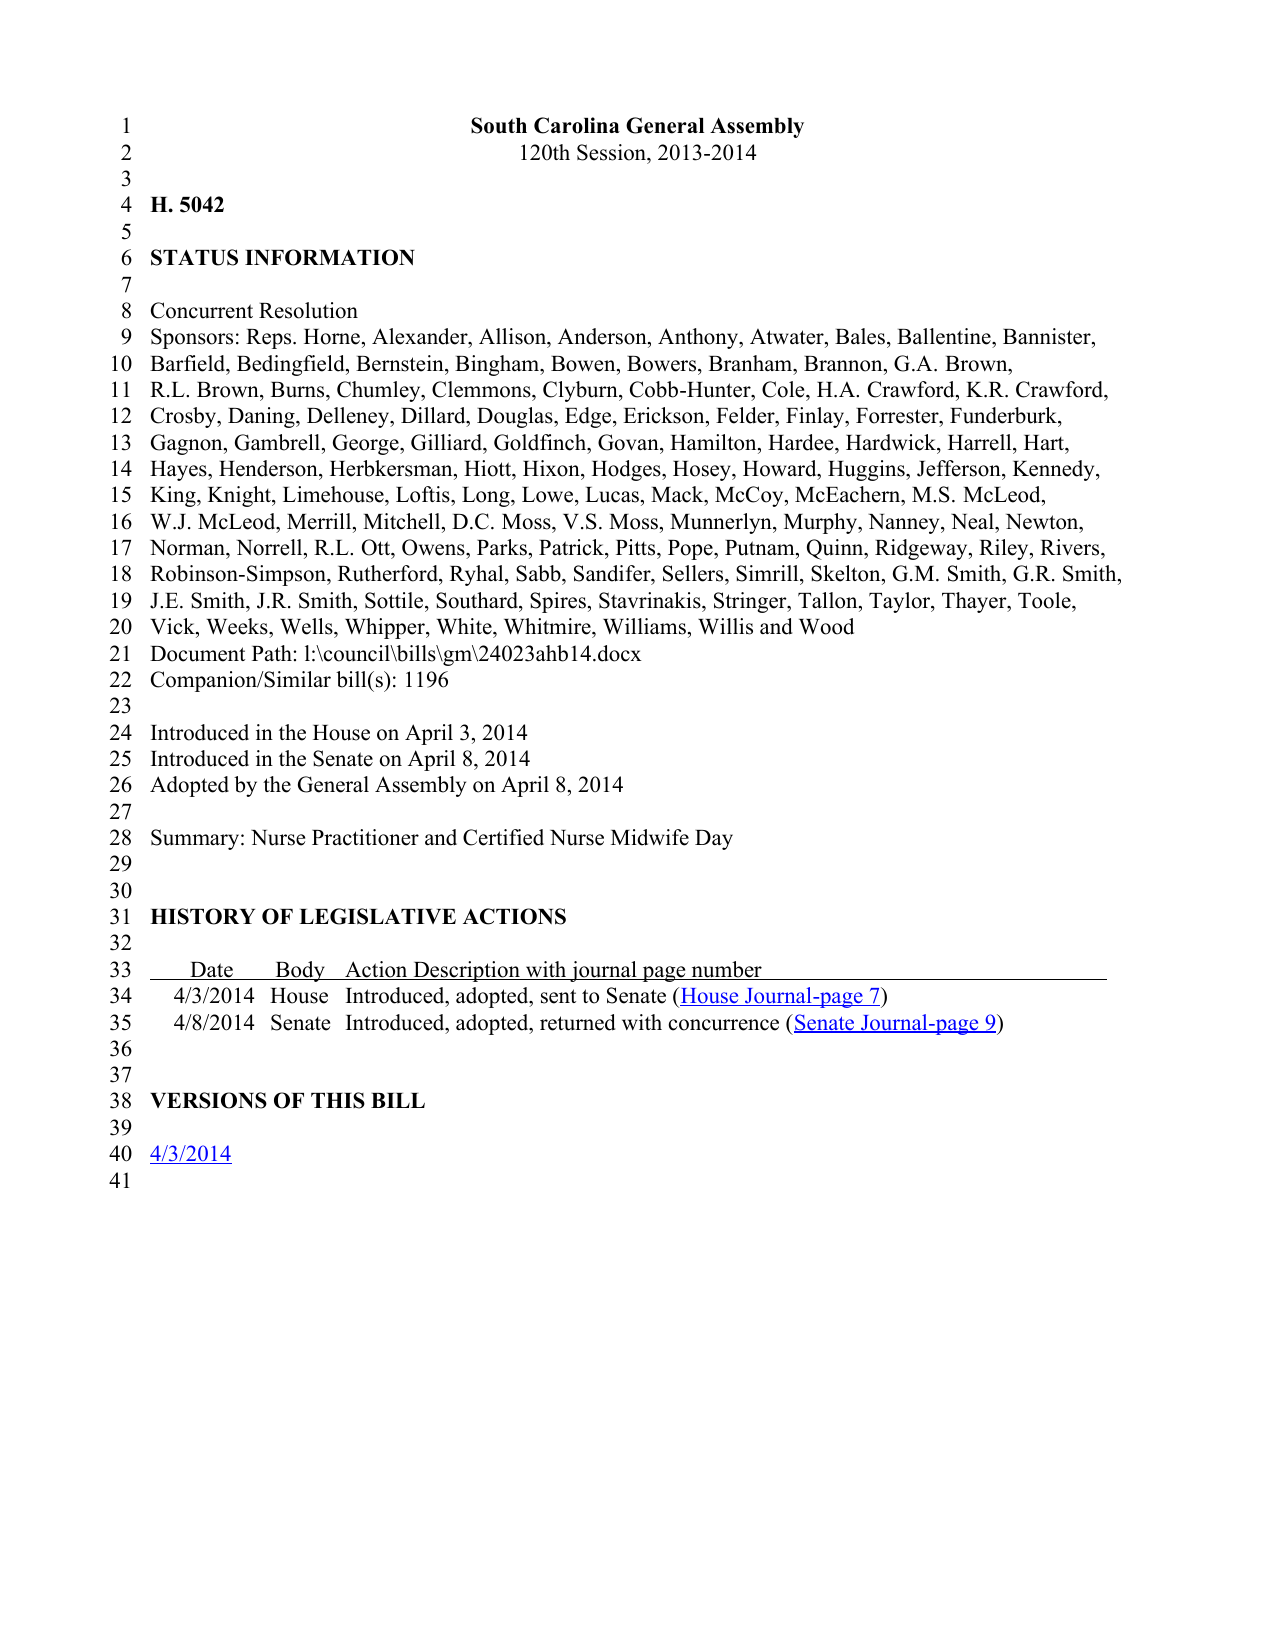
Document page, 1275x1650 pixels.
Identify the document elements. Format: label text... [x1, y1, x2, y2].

text HISTORY OF LEGISLATIVE ACTIONS [150, 903, 1125, 929]
text 120th Session, 2013-2014 [150, 139, 1125, 165]
text 4/3/2014 House Introduced, adopted, sent to Senate (House Journal-page 7) [150, 982, 1125, 1008]
text Date Body Action Description with journal page number [150, 956, 1125, 982]
text Companion/Similar bill(s): 1196 [150, 666, 1125, 692]
text VERSIONS OF THIS BILL [150, 1088, 1125, 1114]
text Concurrent Resolution [150, 297, 1125, 323]
text Introduced in the Senate on April 8, 2014 [150, 745, 1125, 771]
text Adopted by the General Assembly on April 8, 2014 [150, 771, 1125, 798]
text 4/3/2014 [150, 1140, 1125, 1167]
text South Carolina General Assembly [150, 112, 1125, 139]
text Introduced in the House on April 3, 2014 [150, 719, 1125, 745]
text STATUS INFORMATION [150, 244, 1125, 271]
text Summary: Nurse Practitioner and Certified Nurse Midwife Day [150, 824, 1125, 850]
text H. 5042 [150, 192, 1125, 218]
text Document Path: l:\council\bills\gm\24023ahb14.docx [150, 639, 1125, 666]
text 4/8/2014 Senate Introduced, adopted, returned with concurrence (Senate Journal-page 9) [150, 1008, 1125, 1035]
text Sponsors: Reps. Horne, Alexander, Allison, Anderson, Anthony, Atwater, Bales, Ballentine, Bannister, Barfield, Bedingfield, Bernstein, Bingham, Bowen, Bowers, Branham, Brannon, G.A. Brown, R.L. Brown, Burns, Chumley, Clemmons, Clyburn, Cobb-Hunter, Cole, H.A. Crawford, K.R. Crawford, Crosby, Daning, Delleney, Dillard, Douglas, Edge, Erickson, Felder, Finlay, Forrester, Funderburk, Gagnon, Gambrell, George, Gilliard, Goldfinch, Govan, Hamilton, Hardee, Hardwick, Harrell, Hart, Hayes, Henderson, Herbkersman, Hiott, Hixon, Hodges, Hosey, Howard, Huggins, Jefferson, Kennedy, King, Knight, Limehouse, Loftis, Long, Lowe, Lucas, Mack, McCoy, McEachern, M.S. McLeod, W.J. McLeod, Merrill, Mitchell, D.C. Moss, V.S. Moss, Munnerlyn, Murphy, Nanney, Neal, Newton, Norman, Norrell, R.L. Ott, Owens, Parks, Patrick, Pitts, Pope, Putnam, Quinn, Ridgeway, Riley, Rivers, Robinson-Simpson, Rutherford, Ryhal, Sabb, Sandifer, Sellers, Simrill, Skelton, G.M. Smith, G.R. Smith, J.E. Smith, J.R. Smith, Sottile, Southard, Spires, Stavrinakis, Stringer, Tallon, Taylor, Thayer, Toole, Vick, Weeks, Wells, Whipper, White, Whitmire, Williams, Willis and Wood [150, 323, 1125, 639]
